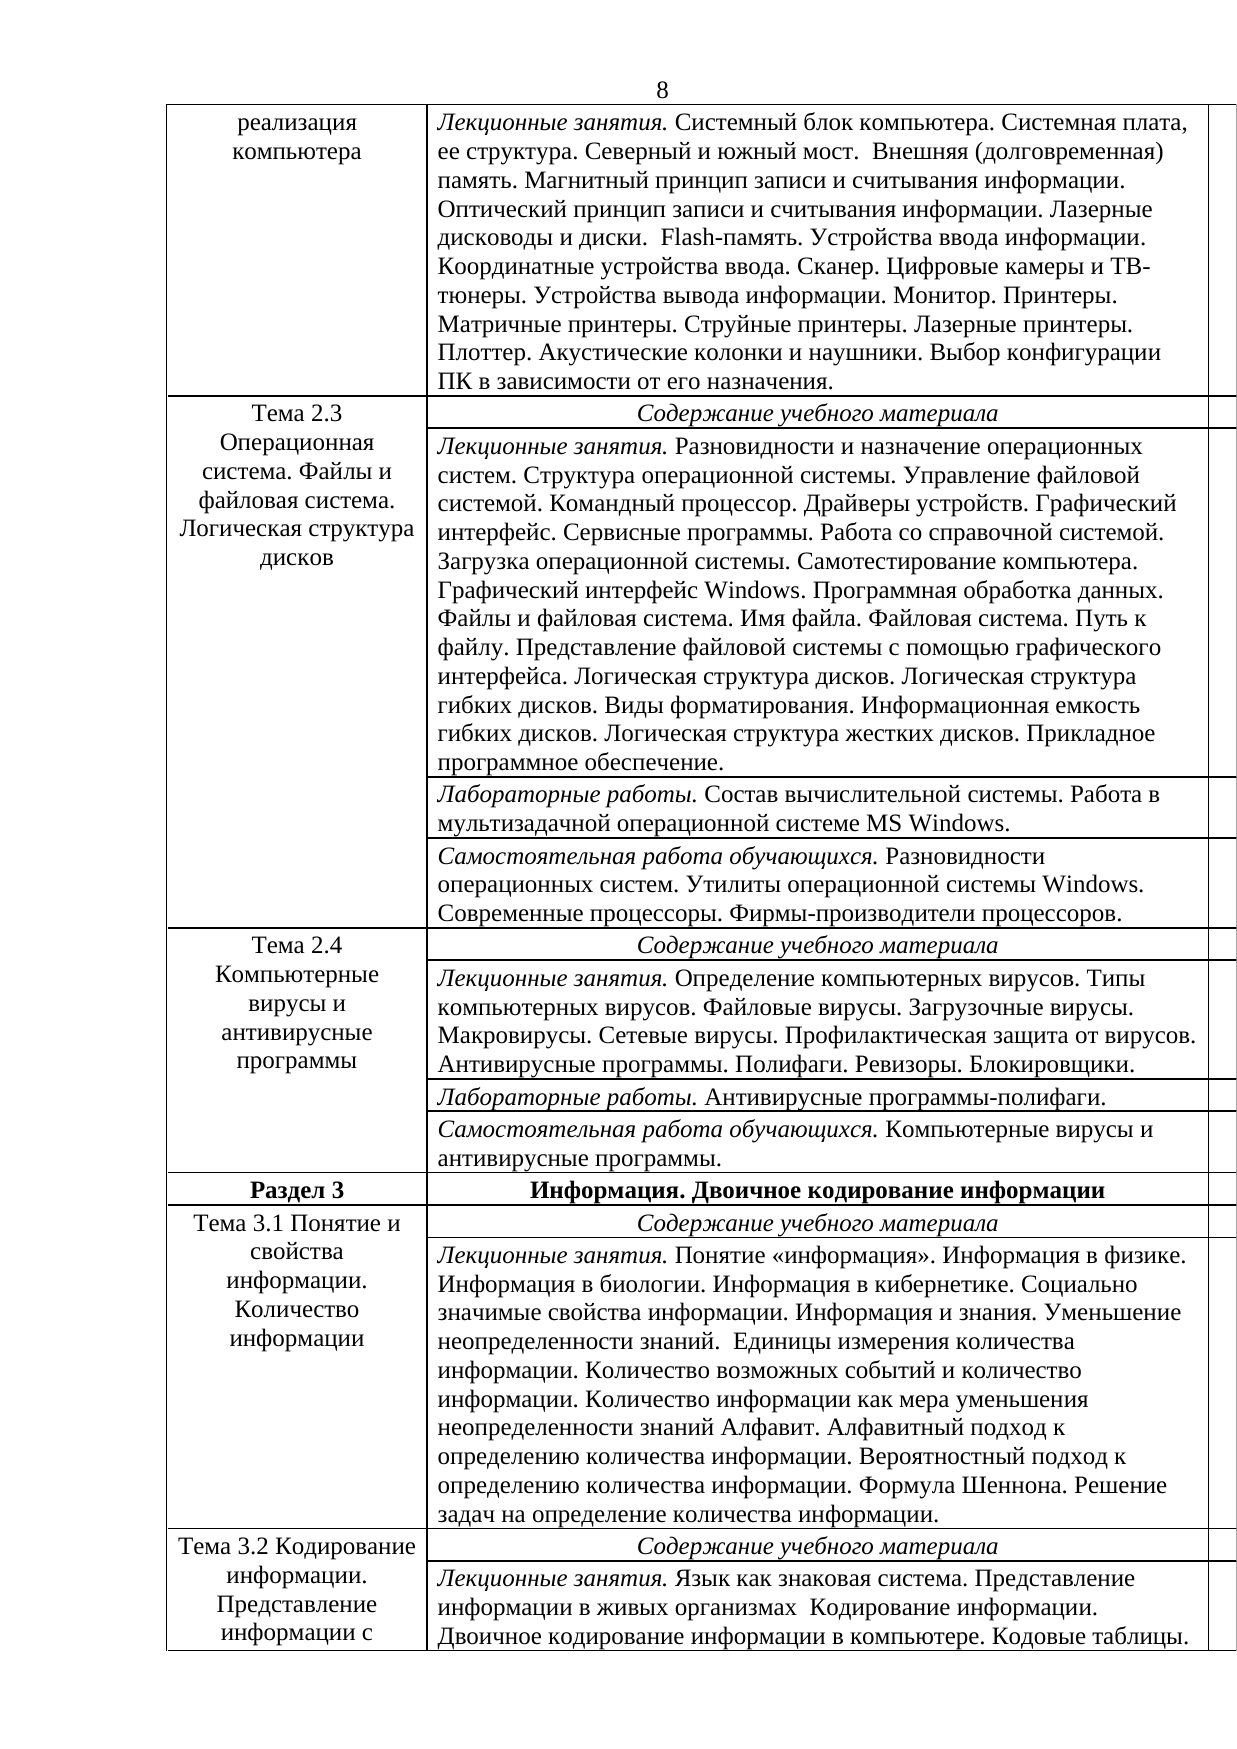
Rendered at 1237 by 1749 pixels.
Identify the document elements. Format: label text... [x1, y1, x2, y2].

table_cell [1209, 1173, 1236, 1204]
table_cell 1 [1209, 429, 1236, 776]
table_cell Тема 2.3 Операционная система. Файлы и файловая система. Логическая структура дисков [167, 396, 426, 927]
table_cell Лекционные занятия. Понятие «информация». Информация в физике. Информация в биологии. Информация в кибернетике. Социально значимые свойства информации. Информация и знания. Уменьшение неопределенности знаний. Единицы измерения количества информации. Количество возможных событий и количество информации. Количество информации как мера уменьшения неопределенности знаний Алфавит. Алфавитный подход к определению количества информации. Вероятностный подход к определению количества информации. Формула Шеннона. Решение задач на определение количества информации. [428, 1238, 1208, 1527]
table_cell Лабораторные работы. Состав вычислительной системы. Работа в мультизадачной операционной системе MS Windows. [428, 778, 1208, 837]
table_cell 2 [1209, 1238, 1236, 1527]
table_cell Тема 3.1 Понятие и свойства информации. Количество информации [167, 1205, 426, 1527]
table_cell 4 [1209, 839, 1236, 927]
table_cell Содержание учебного материала [428, 1529, 1208, 1560]
table_cell Содержание учебного материала [428, 929, 1208, 959]
table_cell Самостоятельная работа обучающихся. Компьютерные вирусы и антивирусные программы. [428, 1112, 1208, 1172]
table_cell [428, 1562, 1208, 1650]
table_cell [167, 105, 426, 395]
table_cell Информация. Двоичное кодирование информации [428, 1173, 1208, 1204]
table_cell Лекционные занятия. Определение компьютерных вирусов. Типы компьютерных вирусов. Файловые вирусы. Загрузочные вирусы. Макровирусы. Сетевые вирусы. Профилактическая защита от вирусов. Антивирусные программы. Полифаги. Ревизоры. Блокировщики. [428, 961, 1208, 1078]
table_cell 1 [1209, 961, 1236, 1078]
table_cell [1209, 929, 1236, 959]
table_cell Раздел 3 [167, 1173, 426, 1204]
table_cell Тема 3.2 Кодирование информации. Представление информации с помощью систем исчисления [167, 1529, 426, 1650]
table_cell 2 [1209, 1562, 1236, 1650]
table_cell 2 [1209, 778, 1236, 837]
table_cell 2 [1209, 1080, 1236, 1110]
table_cell Лабораторные работы. Антивирусные программы-полифаги. [428, 1080, 1208, 1110]
table_cell 1 [1209, 105, 1236, 395]
table_cell Содержание учебного материала [428, 397, 1208, 427]
table_cell Тема 2.4 Компьютерные вирусы и антивирусные программы [167, 928, 426, 1172]
table_cell Лекционные занятия. Разновидности и назначение операционных систем. Структура операционной системы. Управление файловой системой. Командный процессор. Драйверы устройств. Графический интерфейс. Сервисные программы. Работа со справочной системой. Загрузка операционной системы. Самотестирование компьютера. Графический интерфейс Windows. Программная обработка данных. Файлы и файловая система. Имя файла. Файловая система. Путь к файлу. Представление файловой системы с помощью графического интерфейса. Логическая структура дисков. Логическая структура гибких дисков. Виды форматирования. Информационная емкость гибких дисков. Логическая структура жестких дисков. Прикладное программное обеспечение. [428, 429, 1208, 776]
table_cell 4 [1209, 1112, 1236, 1172]
table_cell Самостоятельная работа обучающихся. Разновидности операционных систем. Утилиты операционной системы Windows. Современные процессоры. Фирмы-производители процессоров. [428, 839, 1208, 927]
table_cell [1209, 1529, 1236, 1560]
table_cell [1209, 397, 1236, 427]
table_cell Содержание учебного материала [428, 1206, 1208, 1236]
table_cell [1209, 1206, 1236, 1236]
table_cell Лекционные занятия. Системный блок компьютера. Системная плата, ее структура. Северный и южный мост. Внешняя (долговременная) память. Магнитный принцип записи и считывания информации. Оптический принцип записи и считывания информации. Лазерные дисководы и диски. Flash-память. Устройства ввода информации. Координатные устройства ввода. Сканер. Цифровые камеры и ТВ-тюнеры. Устройства вывода информации. Монитор. Принтеры. Матричные принтеры. Струйные принтеры. Лазерные принтеры. Плоттер. Акустические колонки и наушники. Выбор конфигурации ПК в зависимости от его назначения. [428, 105, 1208, 395]
